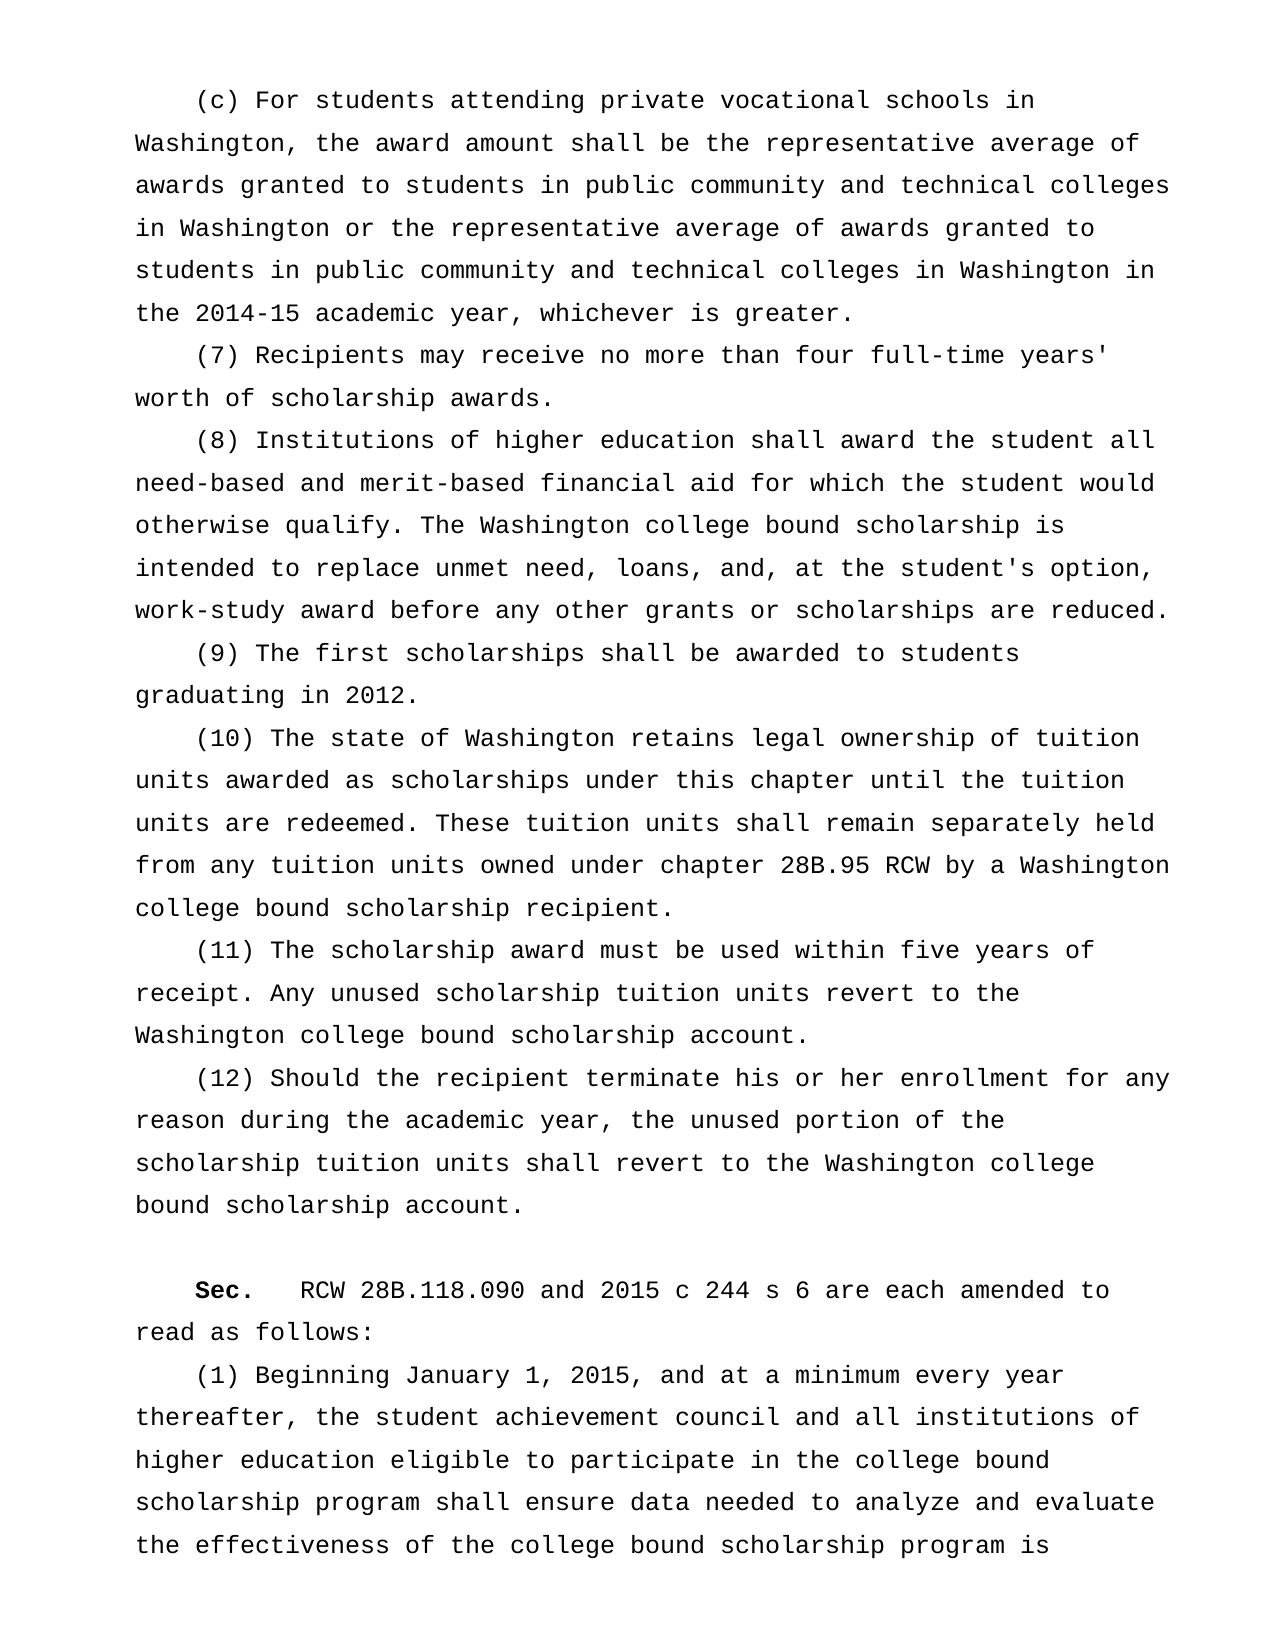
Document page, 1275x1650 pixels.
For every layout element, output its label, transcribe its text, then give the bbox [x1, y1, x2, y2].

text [135, 1349, 1170, 1562]
text (c) For students attending private vocational schools in Washington, the award amount shall be the representative average of awards granted to students in public community and technical colleges in Washington or the representative average of awards granted to students in public community and technical colleges in Washington in the 2014-15 academic year, whichever is greater. [135, 75, 1170, 330]
text Sec. RCW 28B.118.090 and 2015 c 244 s 6 are each amended to read as follows: [135, 1264, 1170, 1349]
text (12) Should the recipient terminate his or her enrollment for any reason during the academic year, the unused portion of the scholarship tuition units shall revert to the Washington college bound scholarship account. [135, 1052, 1170, 1222]
text (11) The scholarship award must be used within five years of receipt. Any unused scholarship tuition units revert to the Washington college bound scholarship account. [135, 925, 1170, 1052]
text (10) The state of Washington retains legal ownership of tuition units awarded as scholarships under this chapter until the tuition units are redeemed. These tuition units shall remain separately held from any tuition units owned under chapter 28B.95 RCW by a Washington college bound scholarship recipient. [135, 712, 1170, 925]
text (7) Recipients may receive no more than four full-time years' worth of scholarship awards. [135, 330, 1170, 415]
text (8) Institutions of higher education shall award the student all need-based and merit-based financial aid for which the student would otherwise qualify. The Washington college bound scholarship is intended to replace unmet need, loans, and, at the student's option, work-study award before any other grants or scholarships are reduced. [135, 415, 1170, 627]
text (9) The first scholarships shall be awarded to students graduating in 2012. [135, 627, 1170, 712]
